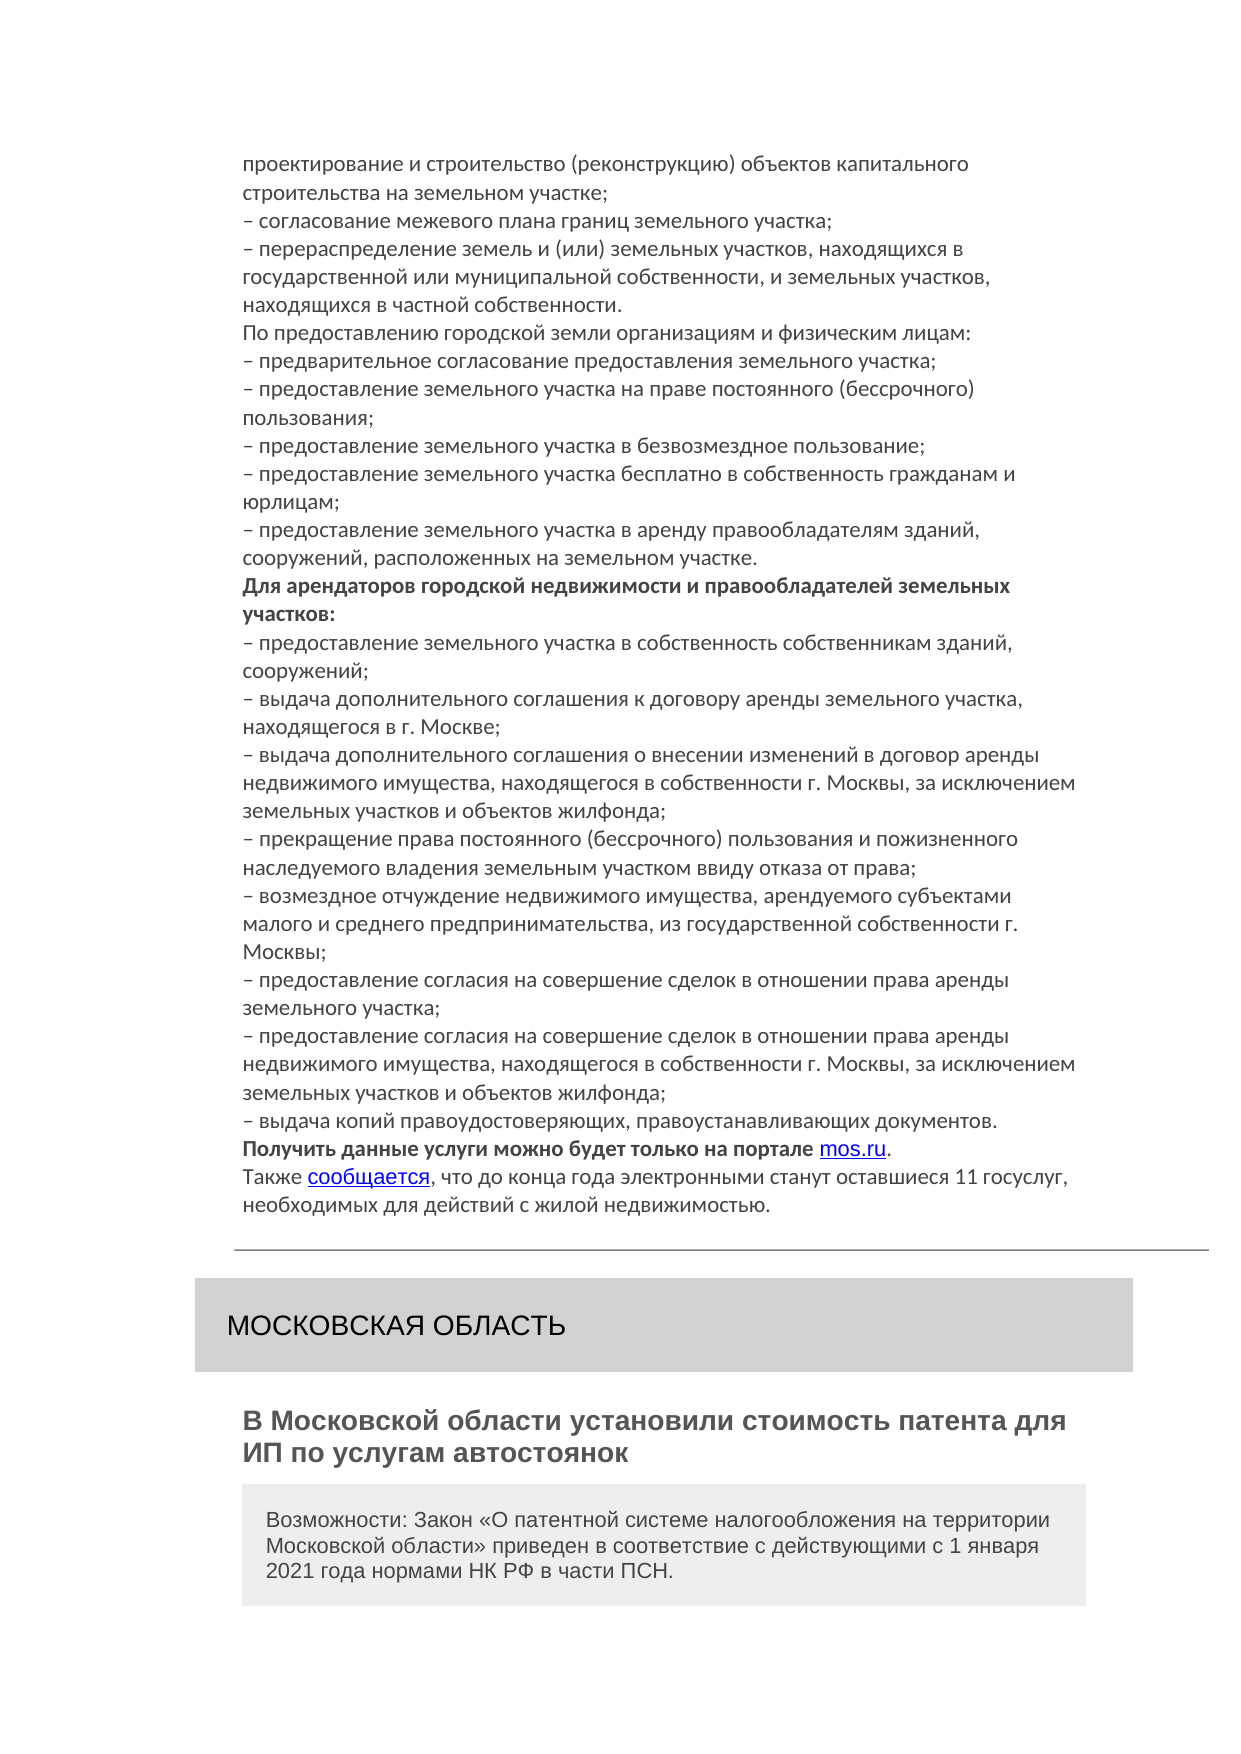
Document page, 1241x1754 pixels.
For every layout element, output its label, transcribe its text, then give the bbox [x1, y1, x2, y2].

table_cell [195, 1249, 1133, 1277]
table_cell МОСКОВСКАЯ ОБЛАСТЬ [195, 1278, 1133, 1372]
table_cell [195, 1484, 1133, 1607]
table_cell В Московской области установили стоимость патента для ИП по услугам автостоянок [195, 1372, 1133, 1484]
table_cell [195, 118, 1133, 1249]
